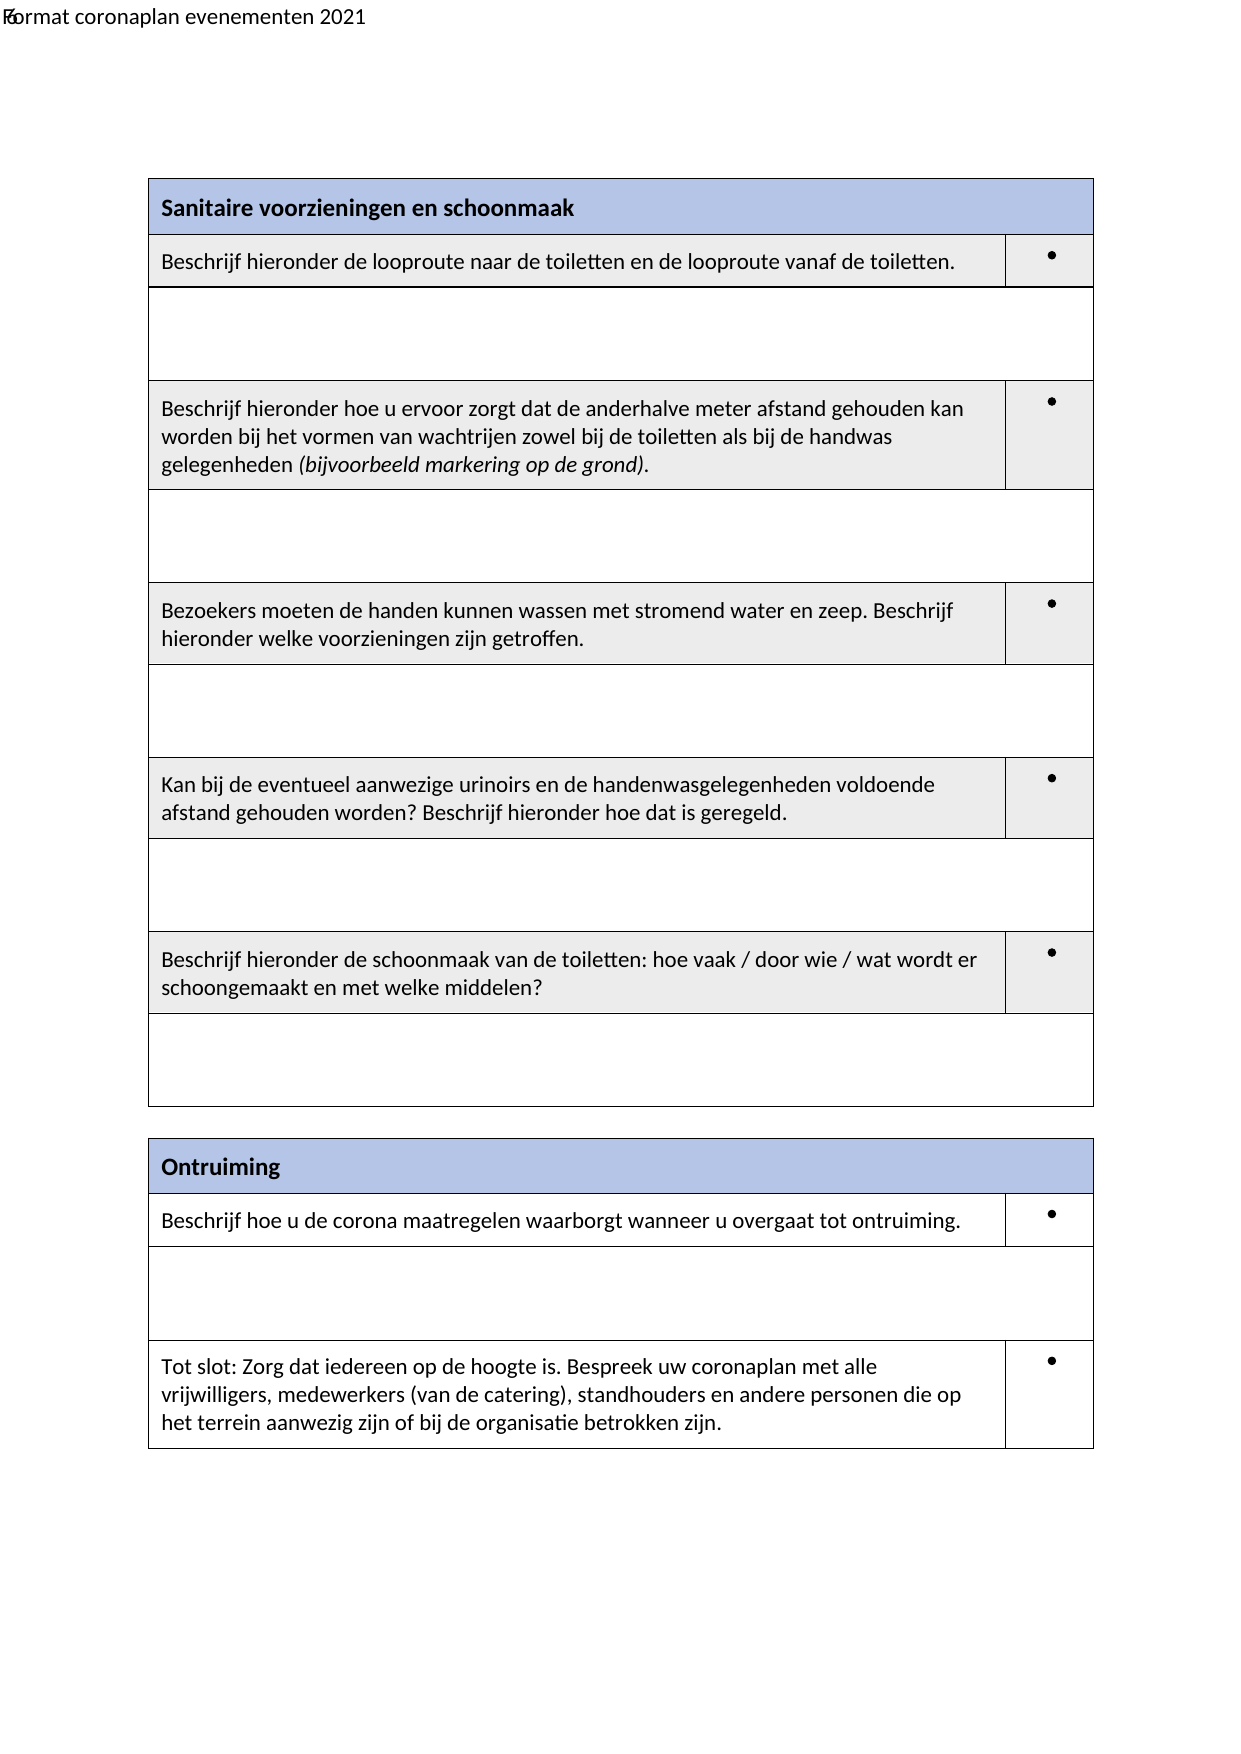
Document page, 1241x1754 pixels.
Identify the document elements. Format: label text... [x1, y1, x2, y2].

table_cell  [1006, 1194, 1093, 1246]
table_cell Kan bij de eventueel aanwezige urinoirs en de handenwasgelegenheden voldoende afstand gehouden worden? Beschrijf hieronder hoe dat is geregeld. [149, 758, 1005, 838]
table_header Ontruiming [149, 1139, 1093, 1193]
table_cell [149, 288, 1093, 380]
table_cell Beschrijf hieronder de looproute naar de toiletten en de looproute vanaf de toiletten. [149, 235, 1005, 286]
table_cell  [1006, 235, 1093, 286]
table_cell Beschrijf hieronder hoe u ervoor zorgt dat de anderhalve meter afstand gehouden kan worden bij het vormen van wachtrijen zowel bij de toiletten als bij de handwas gelegenheden (bijvoorbeeld markering op de grond). [149, 381, 1005, 489]
table_cell Beschrijf hieronder de schoonmaak van de toiletten: hoe vaak / door wie / wat wordt er schoongemaakt en met welke middelen? [149, 932, 1005, 1012]
table_cell Tot slot: Zorg dat iedereen op de hoogte is. Bespreek uw coronaplan met alle vrijwilligers, medewerkers (van de catering), standhouders en andere personen die op het terrein aanwezig zijn of bij de organisatie betrokken zijn. [149, 1341, 1005, 1448]
table_cell  [1006, 381, 1093, 489]
table_cell [149, 839, 1093, 931]
table_cell [149, 1014, 1093, 1106]
table_cell  [1006, 1341, 1093, 1448]
table_cell  [1006, 758, 1093, 838]
table_cell Beschrijf hoe u de corona maatregelen waarborgt wanneer u overgaat tot ontruiming. [149, 1194, 1005, 1246]
table_cell  [1006, 932, 1093, 1012]
table_cell Bezoekers moeten de handen kunnen wassen met stromend water en zeep. Beschrijf hieronder welke voorzieningen zijn getroffen. [149, 583, 1005, 663]
table_cell  [1006, 583, 1093, 663]
table_cell [149, 1247, 1093, 1339]
table_cell [149, 665, 1093, 757]
table_cell [149, 490, 1093, 582]
table_header Sanitaire voorzieningen en schoonmaak [149, 179, 1093, 234]
